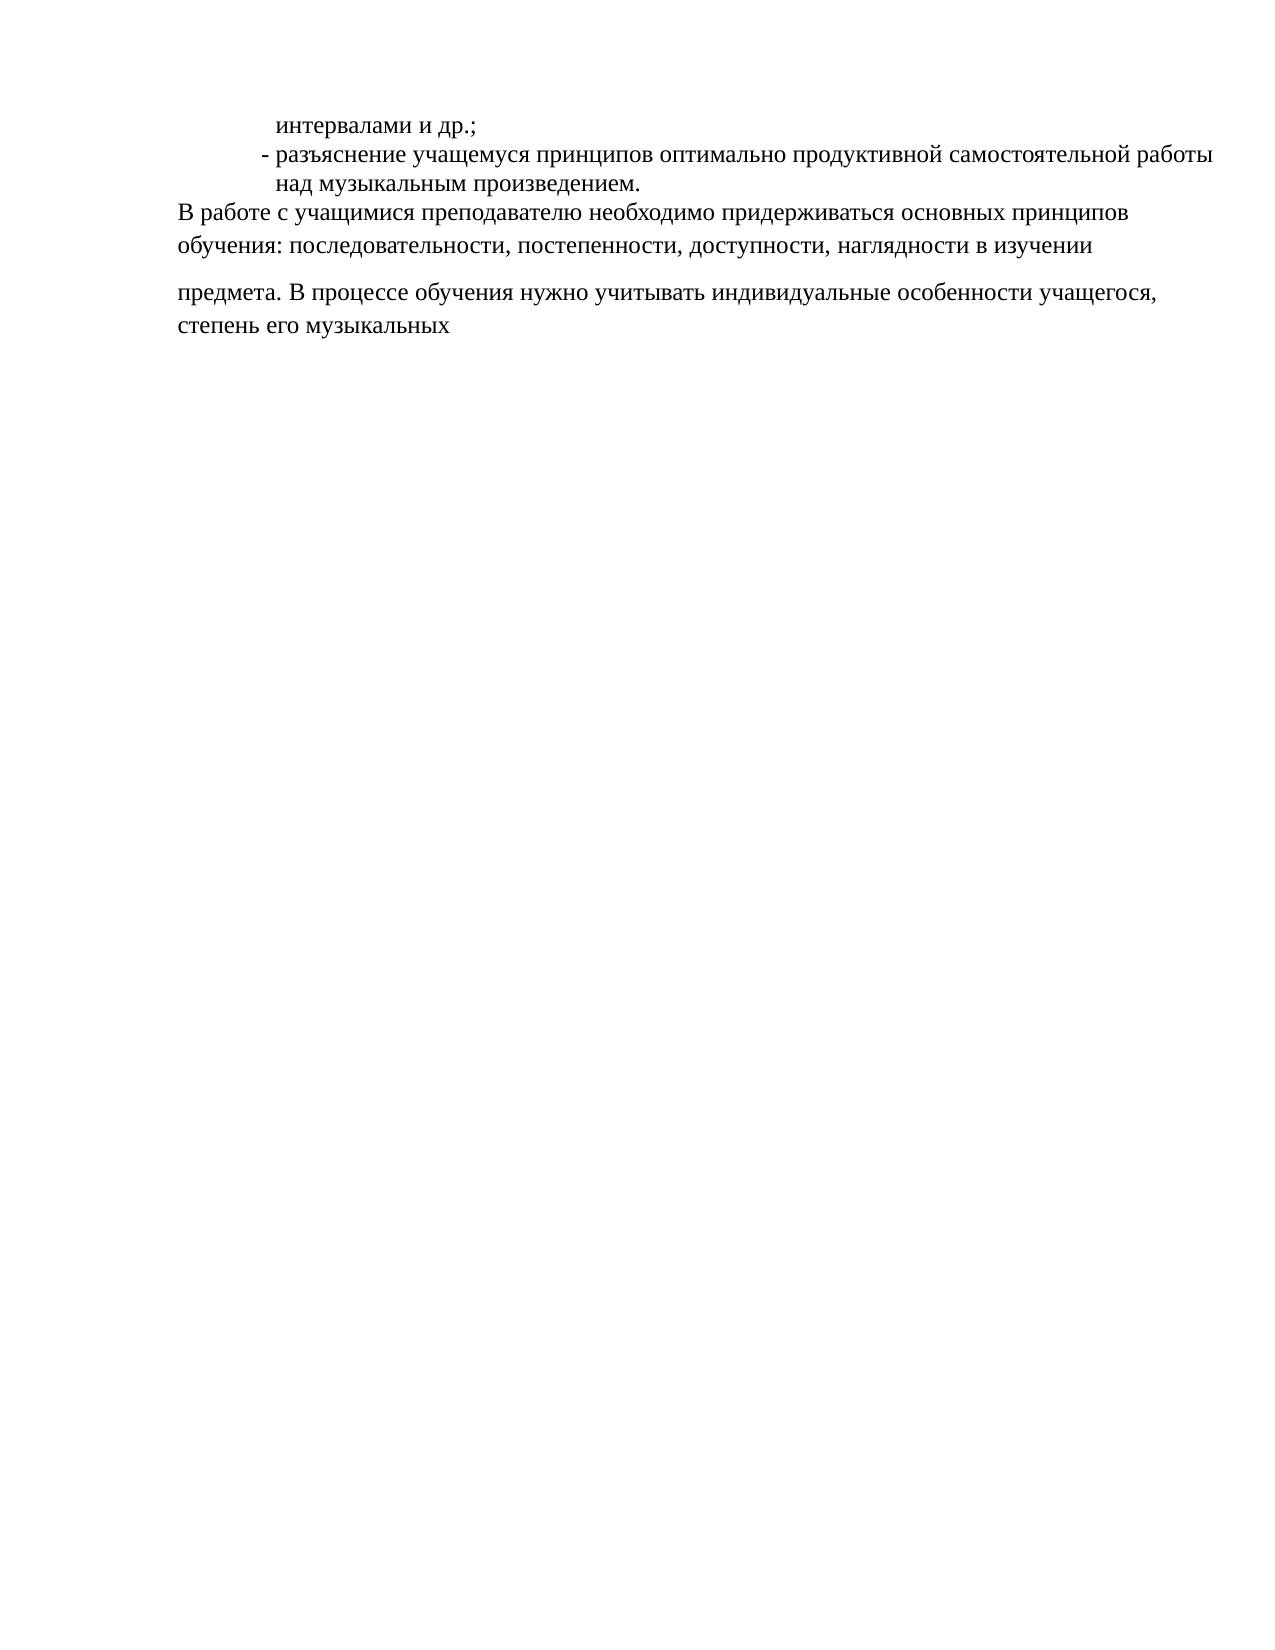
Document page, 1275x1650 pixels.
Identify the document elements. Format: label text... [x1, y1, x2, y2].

text В работе с учащимися преподавателю необходимо придерживаться основных принципов обучения: последовательности, постепенности, доступности, наглядности в изучении [177, 197, 1150, 258]
text предмета. В процессе обучения нужно учитывать индивидуальные особенности учащегося, степень его музыкальных [177, 277, 1183, 339]
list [261, 110, 1237, 139]
list разъяснение учащемуся принципов оптимально продуктивной самостоятельной работы над музыкальным произведением. [261, 139, 1237, 197]
